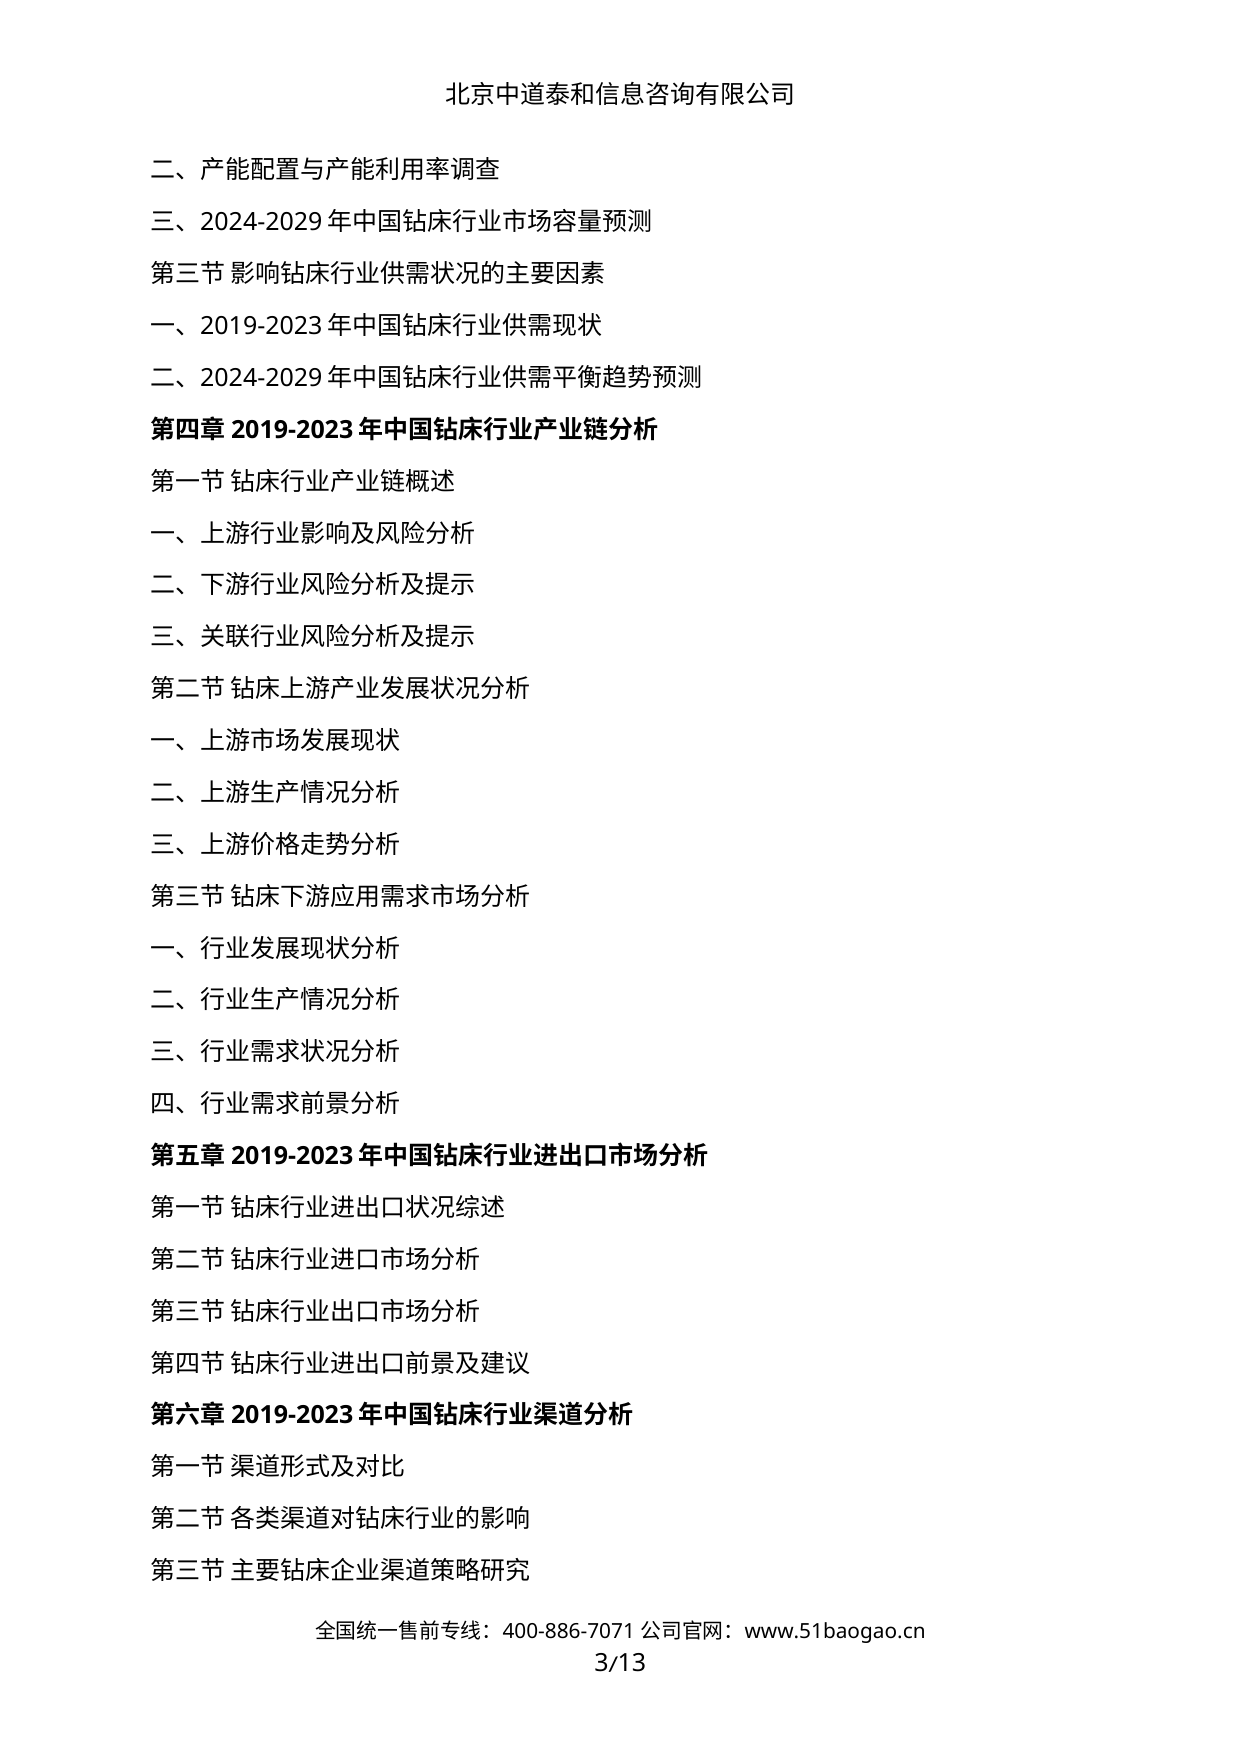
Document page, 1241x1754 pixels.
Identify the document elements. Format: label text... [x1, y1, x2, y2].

text 第二节 钻床上游产业发展状况分析 [150, 669, 1090, 705]
text 二、上游生产情况分析 [150, 772, 1090, 809]
text 一、上游行业影响及风险分析 [150, 513, 1090, 549]
text 第三节 钻床下游应用需求市场分析 [150, 876, 1090, 912]
text 三、2024-2029年中国钻床行业市场容量预测 [150, 202, 1090, 238]
text 二、行业生产情况分析 [150, 980, 1090, 1016]
text 第三节 主要钻床企业渠道策略研究 [150, 1551, 1090, 1587]
text 第四章 2019-2023年中国钻床行业产业链分析 [150, 409, 1090, 446]
text 第二节 钻床行业进口市场分析 [150, 1239, 1090, 1276]
text 第三节 钻床行业出口市场分析 [150, 1291, 1090, 1327]
text 第三节 影响钻床行业供需状况的主要因素 [150, 254, 1090, 290]
text 一、上游市场发展现状 [150, 721, 1090, 757]
text 二、2024-2029年中国钻床行业供需平衡趋势预测 [150, 357, 1090, 394]
text 第一节 钻床行业进出口状况综述 [150, 1187, 1090, 1224]
text 第一节 钻床行业产业链概述 [150, 461, 1090, 497]
text 二、下游行业风险分析及提示 [150, 565, 1090, 601]
text 第五章 2019-2023年中国钻床行业进出口市场分析 [150, 1136, 1090, 1172]
text 三、行业需求状况分析 [150, 1032, 1090, 1068]
text 一、行业发展现状分析 [150, 928, 1090, 964]
text 第一节 渠道形式及对比 [150, 1447, 1090, 1483]
text 第四节 钻床行业进出口前景及建议 [150, 1343, 1090, 1379]
text 三、关联行业风险分析及提示 [150, 617, 1090, 653]
text 四、行业需求前景分析 [150, 1084, 1090, 1120]
text 三、上游价格走势分析 [150, 824, 1090, 861]
text 第六章 2019-2023年中国钻床行业渠道分析 [150, 1395, 1090, 1431]
text 一、2019-2023年中国钻床行业供需现状 [150, 306, 1090, 342]
text 第二节 各类渠道对钻床行业的影响 [150, 1499, 1090, 1535]
text 二、产能配置与产能利用率调查 [150, 150, 1090, 186]
